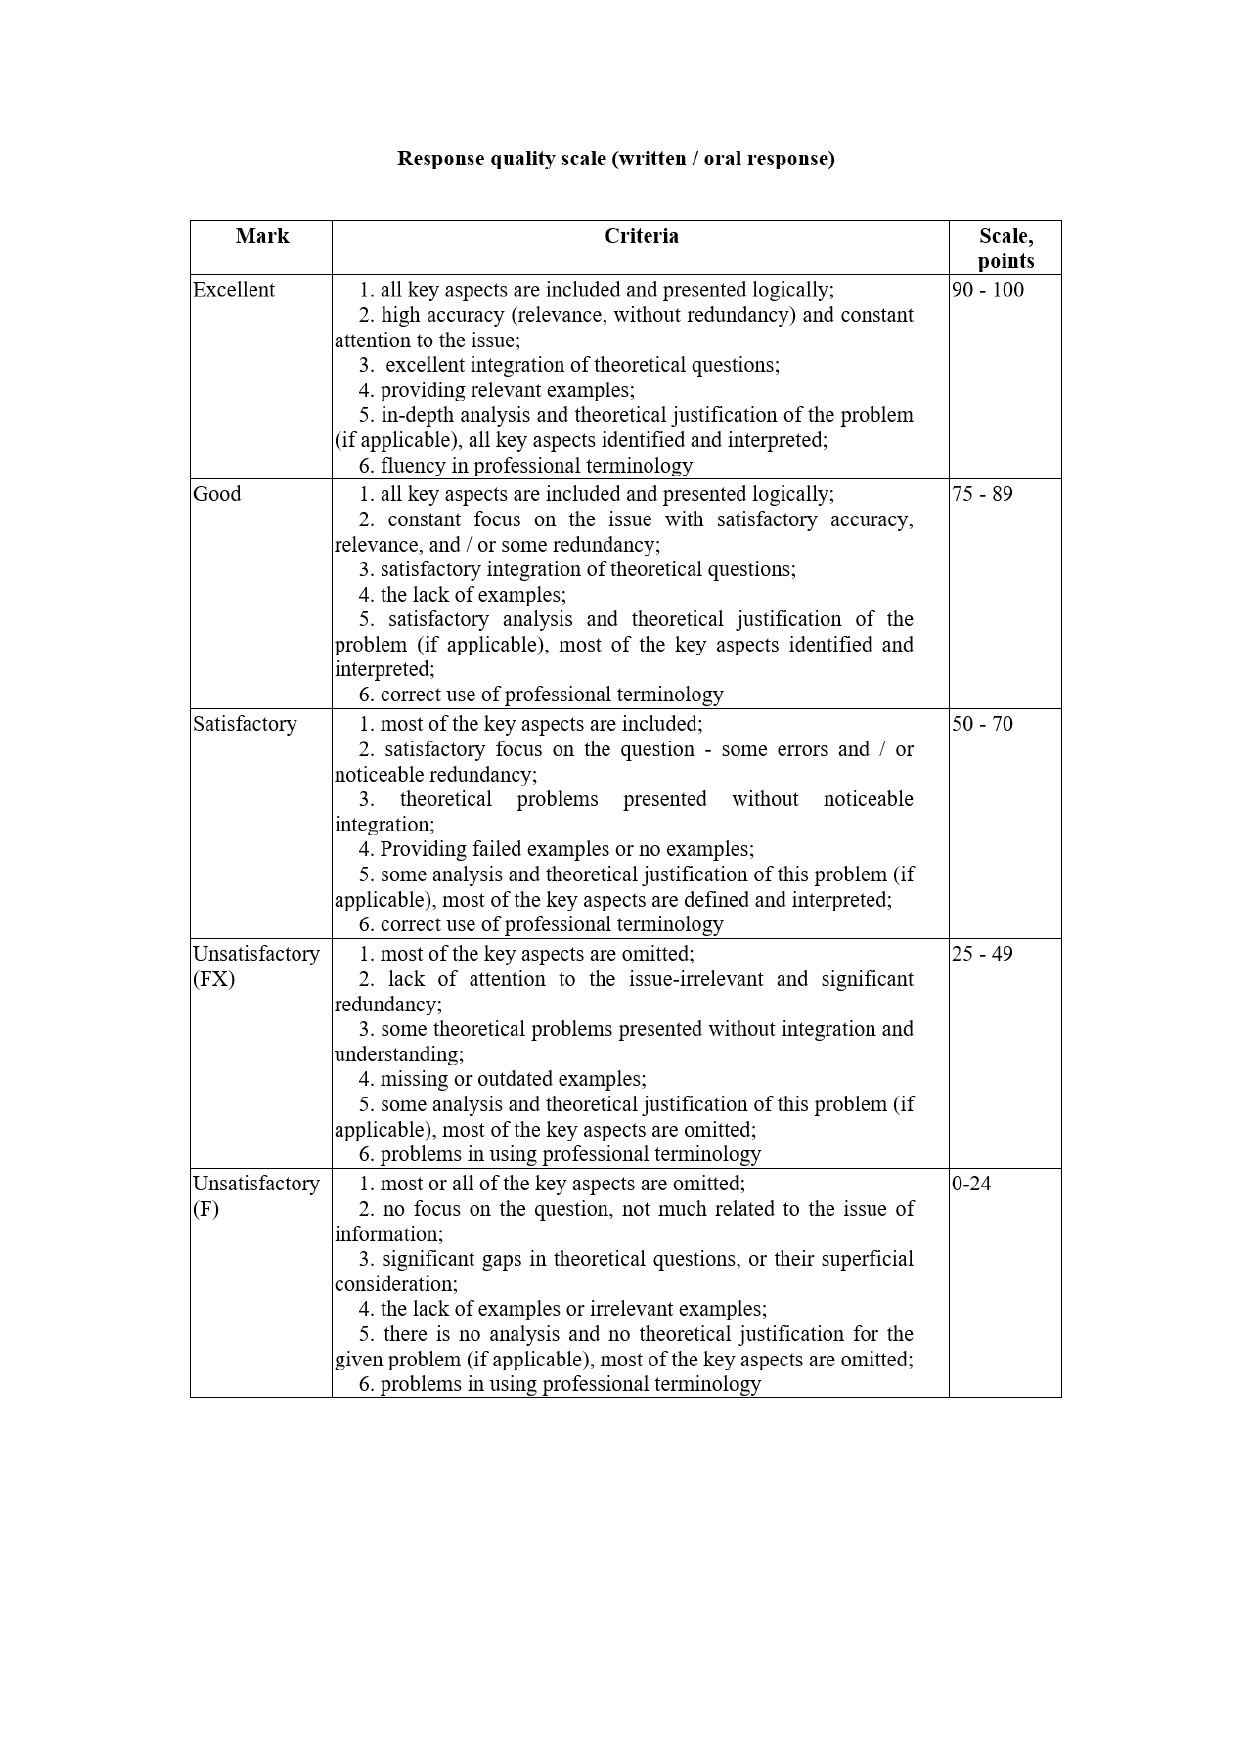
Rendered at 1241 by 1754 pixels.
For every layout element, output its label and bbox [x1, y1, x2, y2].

picture [118, 118, 1093, 1409]
